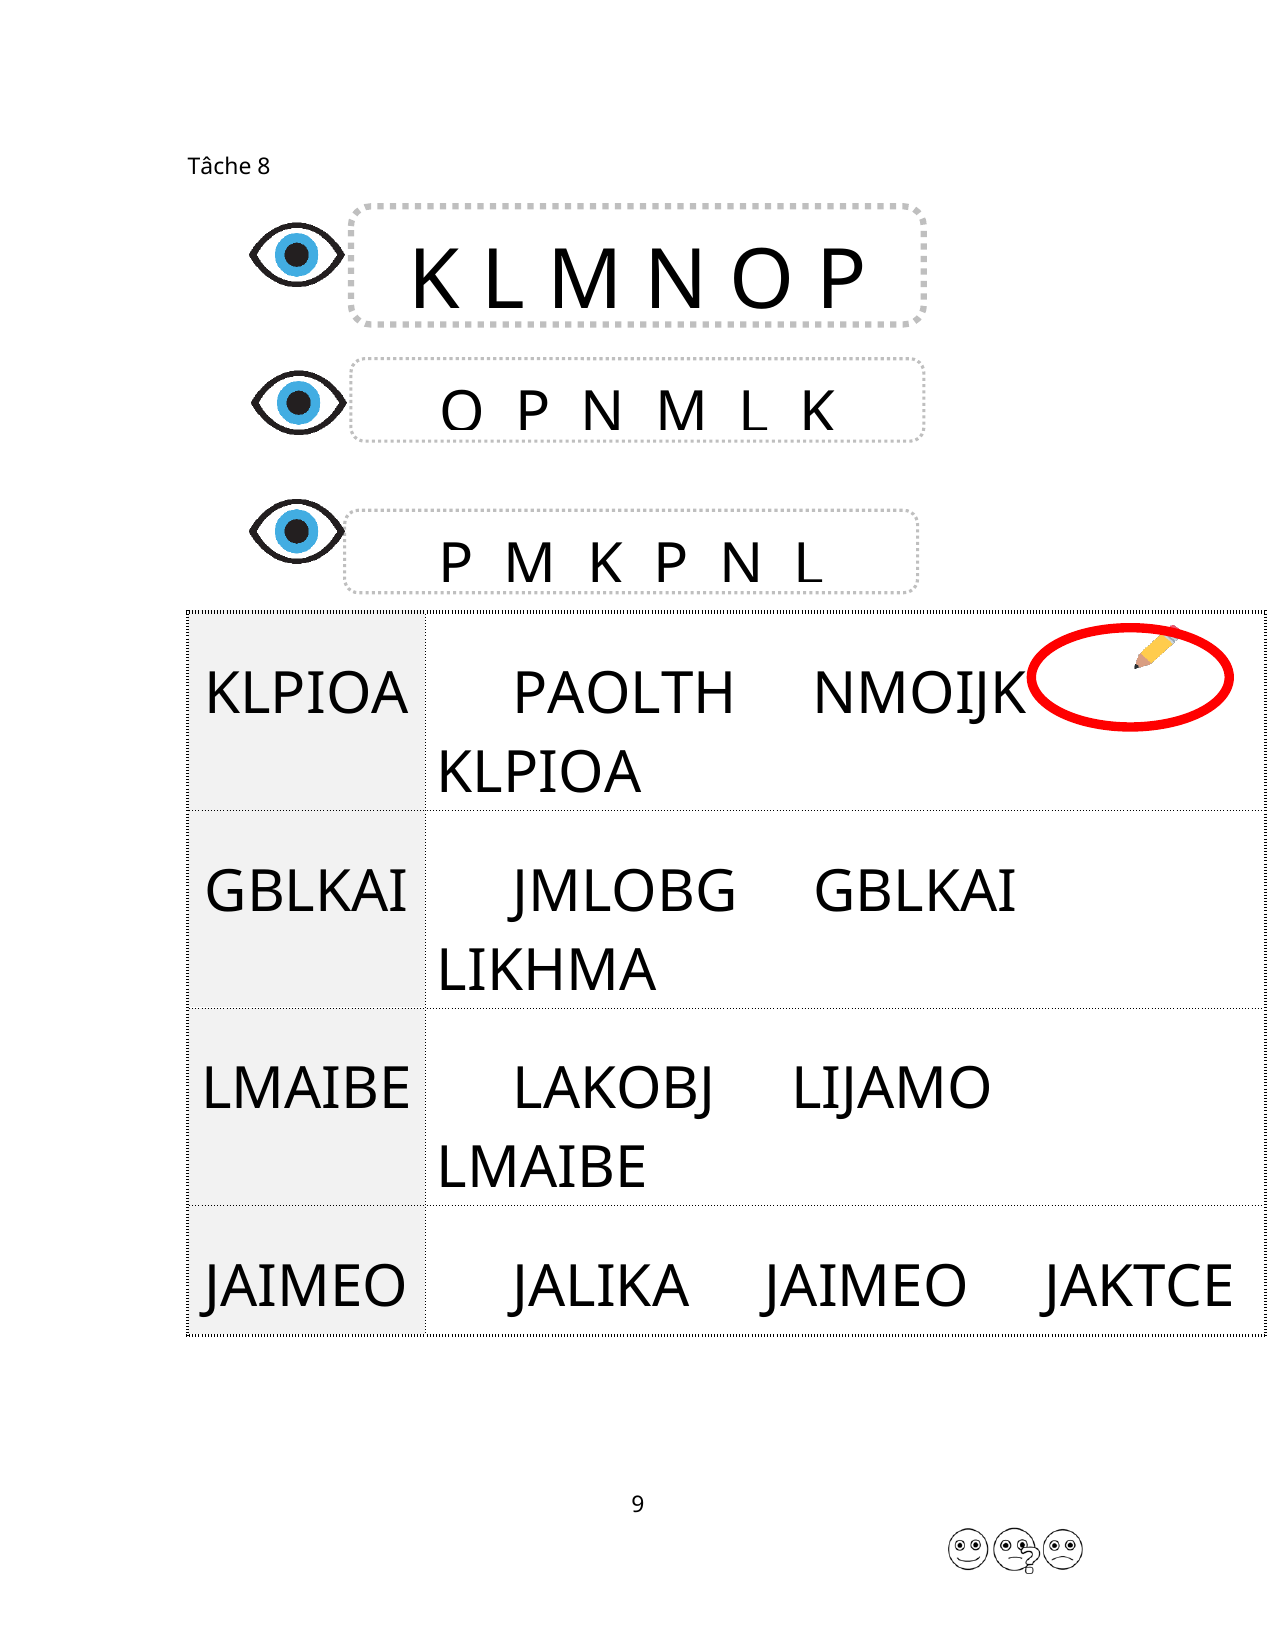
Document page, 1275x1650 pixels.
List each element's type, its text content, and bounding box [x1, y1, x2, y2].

table_cell JMLOBG GBLKAI LIKHMA [425, 810, 1266, 1007]
table_cell JAIMEO [188, 1205, 425, 1334]
table_cell JALIKA JAIMEO JAKTCE [425, 1205, 1266, 1334]
picture [944, 1519, 1088, 1577]
picture [245, 480, 348, 583]
picture [247, 351, 350, 454]
table_cell LAKOBJ LIJAMO LMAIBE [425, 1008, 1266, 1205]
table_header PAOLTH NMOIJK KLPIOA [425, 610, 1266, 810]
picture [1132, 633, 1184, 670]
table_header KLPIOA [188, 610, 425, 810]
picture [1151, 623, 1184, 630]
picture [245, 203, 348, 306]
table_cell LMAIBE [188, 1008, 425, 1205]
table_cell GBLKAI [188, 810, 425, 1007]
